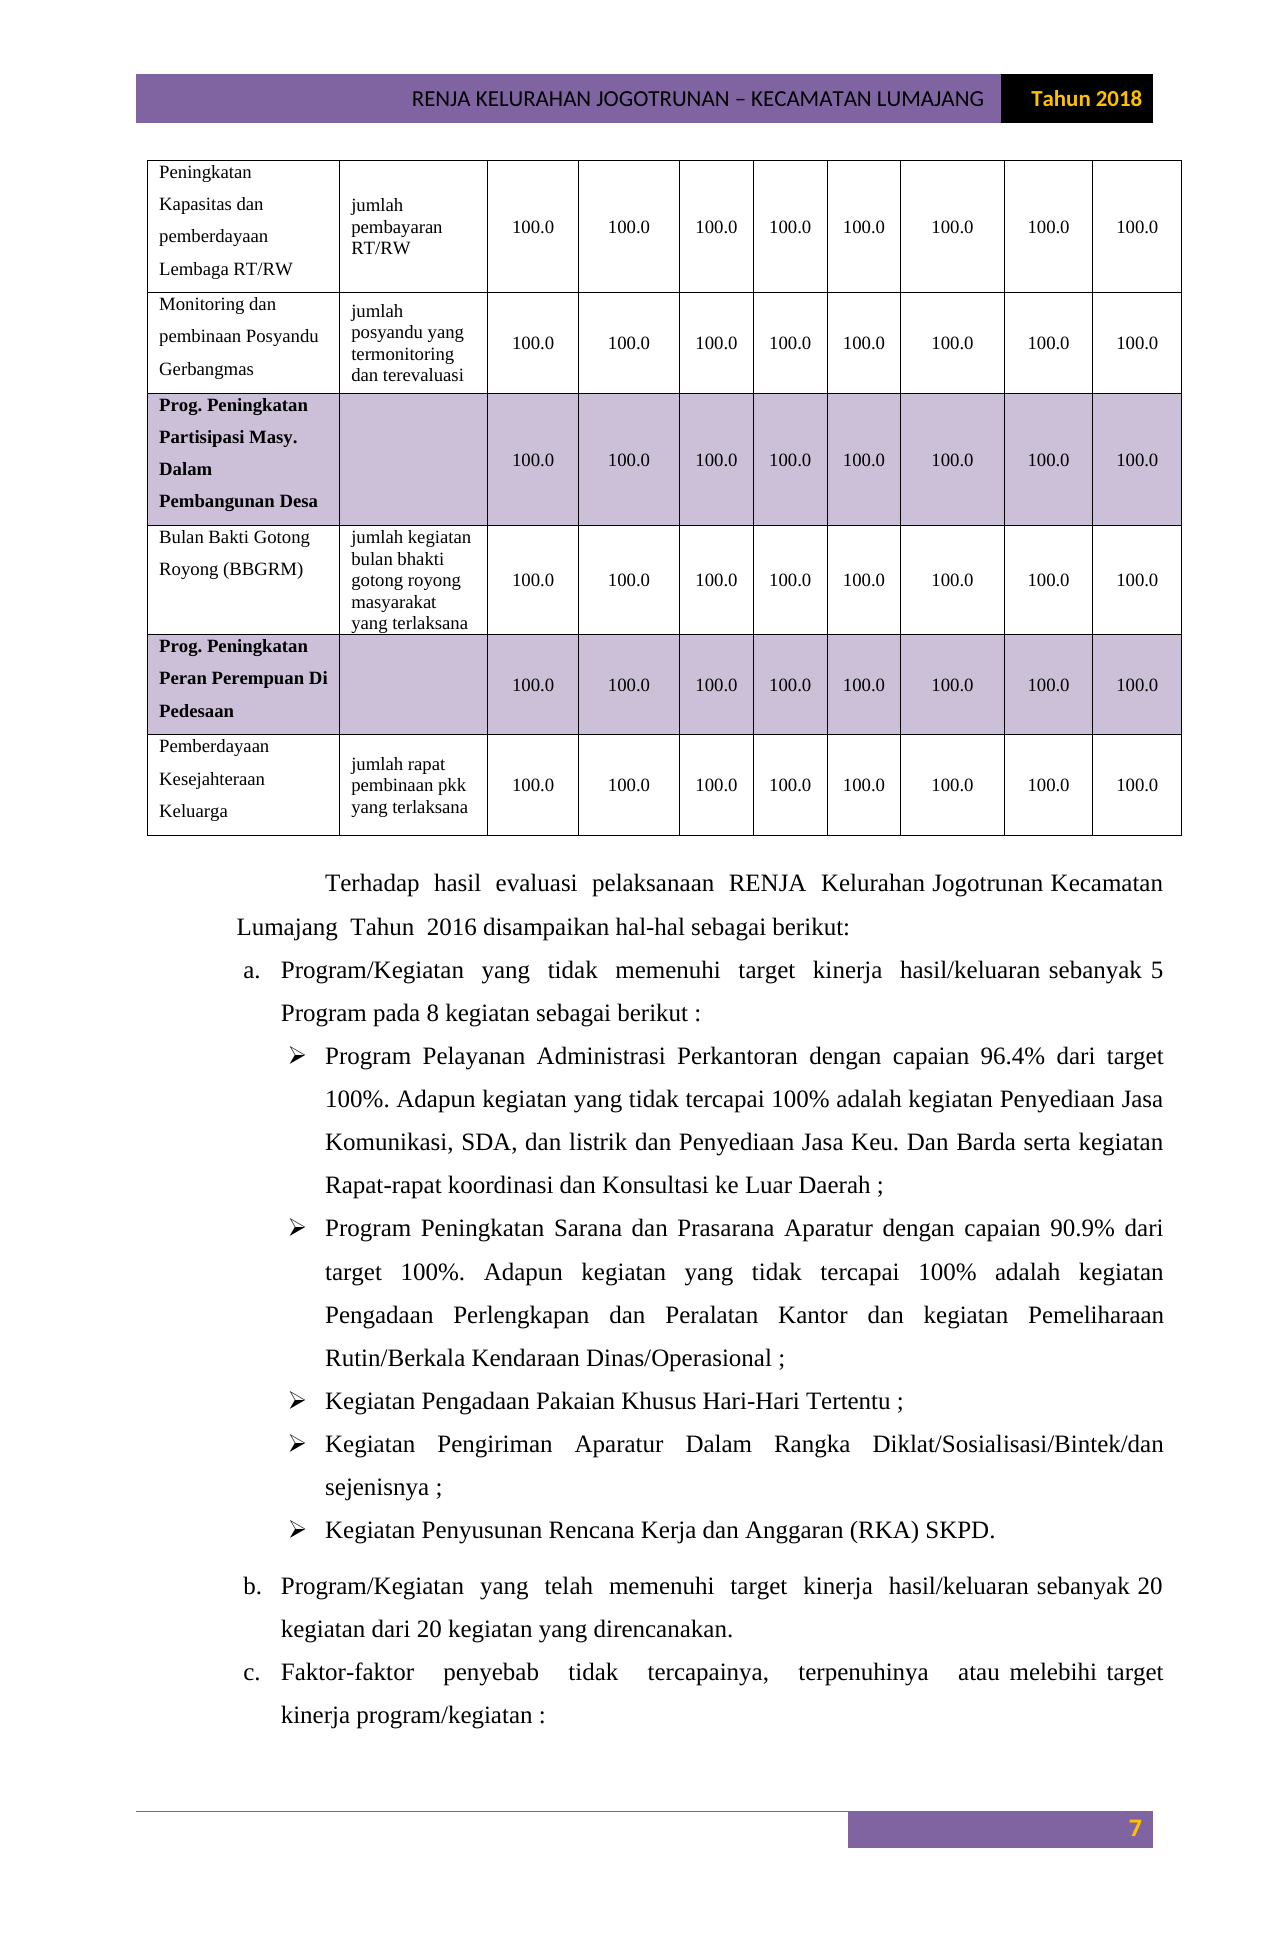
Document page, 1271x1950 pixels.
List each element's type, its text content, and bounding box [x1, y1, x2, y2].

table_cell 100.0 [901, 293, 1004, 392]
table_cell 100.0 [680, 526, 753, 634]
list Program/Kegiatan yang telah memenuhi target kinerja hasil/keluaran sebanyak 20 kegiatan dari 20 kegiatan yang direncanakan. [243, 1571, 1164, 1643]
table_cell 100.0 [579, 394, 679, 525]
table_cell 100.0 [680, 161, 753, 292]
table_cell 100.0 [901, 635, 1004, 734]
list Kegiatan Pengadaan Pakaian Khusus Hari-Hari Tertentu ; [287, 1386, 1164, 1415]
table_cell 100.0 [579, 293, 679, 392]
table_cell jumlah kegiatan bulan bhakti gotong royong masyarakat yang terlaksana [340, 526, 487, 634]
list Terhadap hasil evaluasi pelaksanaan RENJA Kelurahan Jogotrunan Kecamatan Lumajang Tahun 2016 disampaikan hal-hal sebagai berikut: [236, 868, 1164, 940]
table_cell 100.0 [680, 735, 753, 834]
table_cell 100.0 [488, 635, 578, 734]
table_cell 100.0 [754, 293, 827, 392]
table_cell [340, 635, 487, 734]
list Faktor-faktor penyebab tidak tercapainya, terpenuhinya atau melebihi target kinerja program/kegiatan : [243, 1657, 1164, 1729]
table_cell 100.0 [901, 526, 1004, 634]
table_cell 100.0 [1093, 635, 1181, 734]
table_cell 100.0 [901, 161, 1004, 292]
table_cell 100.0 [1005, 293, 1092, 392]
table_cell Prog. Peningkatan Partisipasi Masy. Dalam Pembangunan Desa [148, 394, 339, 525]
table_cell 100.0 [579, 526, 679, 634]
list Program/Kegiatan yang tidak memenuhi target kinerja hasil/keluaran sebanyak 5 Program pada 8 kegiatan sebagai berikut : [243, 955, 1164, 1027]
table_cell [340, 394, 487, 525]
table_cell 100.0 [828, 635, 900, 734]
table_cell 100.0 [579, 635, 679, 734]
table_cell Pemberdayaan Kesejahteraan Keluarga [148, 735, 339, 834]
table_cell 100.0 [828, 526, 900, 634]
table_cell 100.0 [1093, 735, 1181, 834]
table_cell 100.0 [1005, 526, 1092, 634]
table_cell 100.0 [828, 161, 900, 292]
table_cell Monitoring dan pembinaan Posyandu Gerbangmas [148, 293, 339, 392]
table_cell 100.0 [680, 394, 753, 525]
table_cell 100.0 [828, 735, 900, 834]
table_cell 100.0 [754, 394, 827, 525]
list Program Peningkatan Sarana dan Prasarana Aparatur dengan capaian 90.9% dari target 100%. Adapun kegiatan yang tidak tercapai 100% adalah kegiatan Pengadaan Perlengkapan dan Peralatan Kantor dan kegiatan Pemeliharaan Rutin/Berkala Kendaraan Dinas/Operasional ; [287, 1213, 1164, 1372]
table_cell 100.0 [828, 293, 900, 392]
list Program Pelayanan Administrasi Perkantoran dengan capaian 96.4% dari target 100%. Adapun kegiatan yang tidak tercapai 100% adalah kegiatan Penyediaan Jasa Komunikasi, SDA, dan listrik dan Penyediaan Jasa Keu. Dan Barda serta kegiatan Rapat-rapat koordinasi dan Konsultasi ke Luar Daerah ; [287, 1041, 1164, 1199]
table_cell 100.0 [488, 526, 578, 634]
table_cell 100.0 [579, 735, 679, 834]
table_cell Peningkatan Kapasitas dan pemberdayaan Lembaga RT/RW [148, 161, 339, 292]
table_cell 100.0 [754, 735, 827, 834]
list Kegiatan Penyusunan Rencana Kerja dan Anggaran (RKA) SKPD. [288, 1515, 1164, 1544]
table_cell 100.0 [754, 635, 827, 734]
table_cell 100.0 [680, 635, 753, 734]
table_cell 100.0 [1005, 635, 1092, 734]
table_cell 100.0 [488, 293, 578, 392]
table_cell Bulan Bakti Gotong Royong (BBGRM) [148, 526, 339, 634]
table_cell 100.0 [754, 161, 827, 292]
table_cell 100.0 [1093, 293, 1181, 392]
table_cell 100.0 [828, 394, 900, 525]
table_cell 100.0 [1093, 161, 1181, 292]
table_cell 100.0 [754, 526, 827, 634]
table_cell 100.0 [1005, 394, 1092, 525]
table_cell 100.0 [488, 161, 578, 292]
table_cell 100.0 [1005, 735, 1092, 834]
table_cell jumlah posyandu yang termonitoring dan terevaluasi [340, 293, 487, 392]
table_cell 100.0 [488, 394, 578, 525]
table_cell Prog. Peningkatan Peran Perempuan Di Pedesaan [148, 635, 339, 734]
list Kegiatan Pengiriman Aparatur Dalam Rangka Diklat/Sosialisasi/Bintek/dan sejenisnya ; [287, 1429, 1164, 1501]
table_cell 100.0 [488, 735, 578, 834]
table_cell 100.0 [901, 735, 1004, 834]
table_cell 100.0 [680, 293, 753, 392]
table_cell 100.0 [901, 394, 1004, 525]
table_cell 100.0 [1005, 161, 1092, 292]
table_cell jumlah rapat pembinaan pkk yang terlaksana [340, 735, 487, 834]
table_cell jumlah pembayaran RT/RW [340, 161, 487, 292]
table_cell 100.0 [579, 161, 679, 292]
table_cell 100.0 [1093, 394, 1181, 525]
table_cell 100.0 [1093, 526, 1181, 634]
